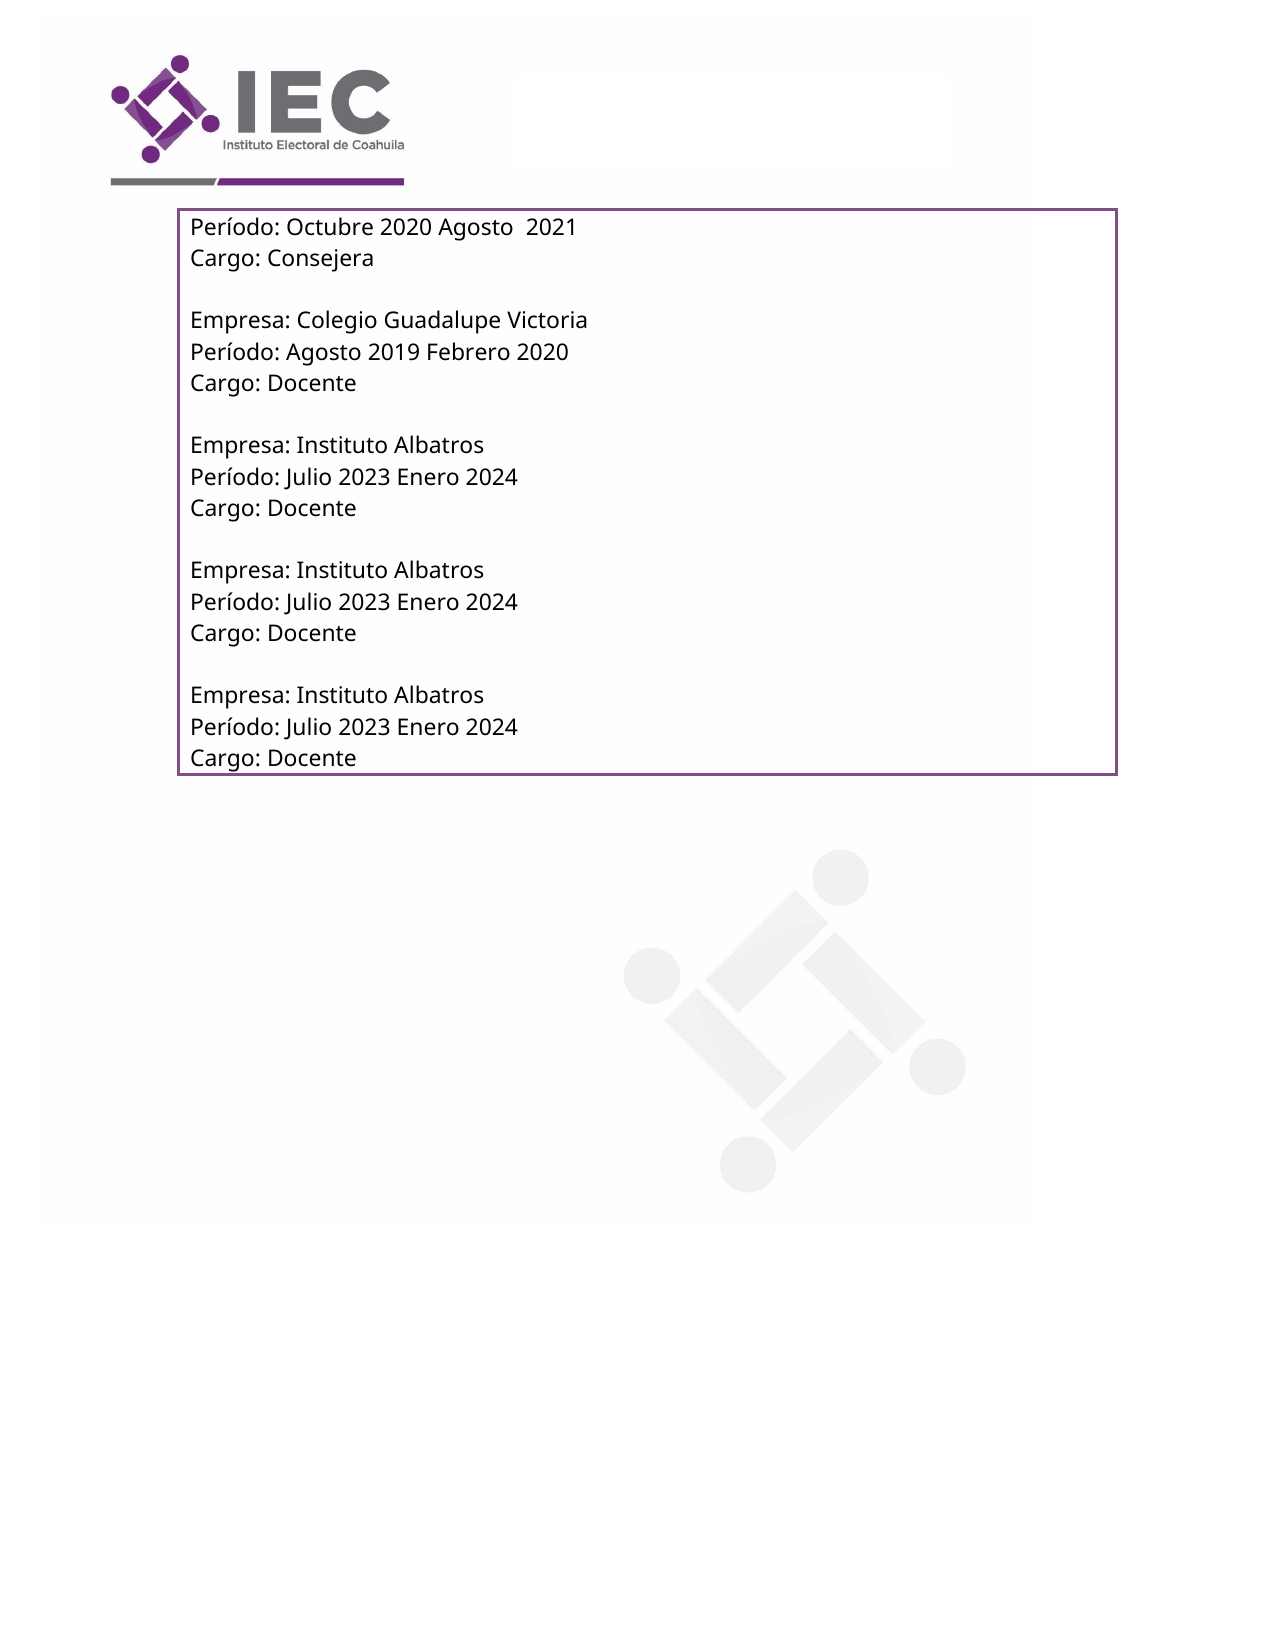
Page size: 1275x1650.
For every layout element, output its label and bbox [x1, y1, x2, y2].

picture [42, 12, 1035, 1225]
table_header [180, 211, 1115, 773]
